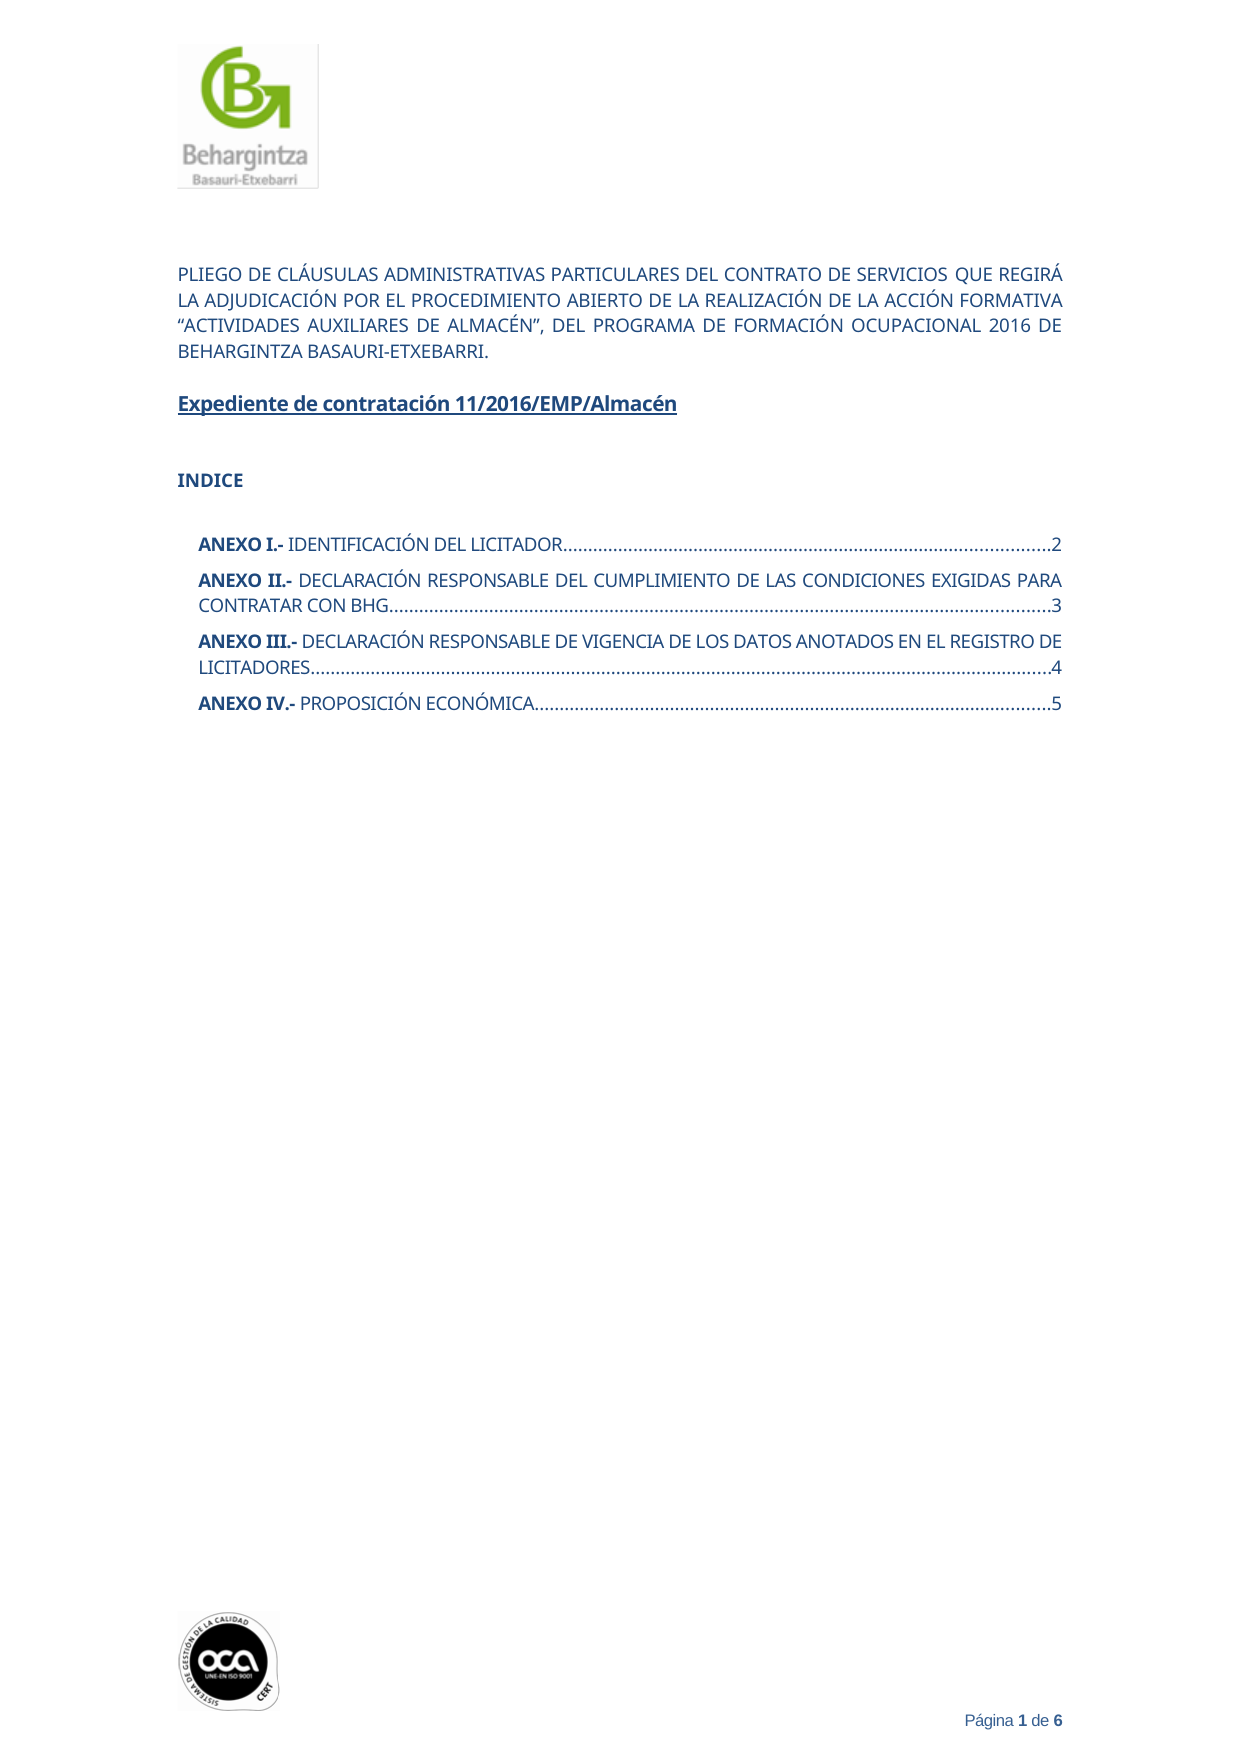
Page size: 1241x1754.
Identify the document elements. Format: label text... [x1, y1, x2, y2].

text PLIEGO DE CLÁUSULAS ADMINISTRATIVAS PARTICULARES DEL CONTRATO DE SERVICIOS QUE REGIRÁ LA ADJUDICACIÓN POR EL PROCEDIMIENTO ABIERTO DE LA REALIZACIÓN DE LA ACCIÓN FORMATIVA “ACTIVIDADES AUXILIARES DE ALMACÉN”, DEL PROGRAMA DE FORMACIÓN OCUPACIONAL 2016 DE BEHARGINTZA BASAURI-ETXEBARRI. [177, 262, 1063, 364]
picture [177, 44, 320, 190]
text Expediente de contratación 11/2016/EMP/Almacén [177, 389, 1063, 418]
picture [177, 1611, 281, 1711]
